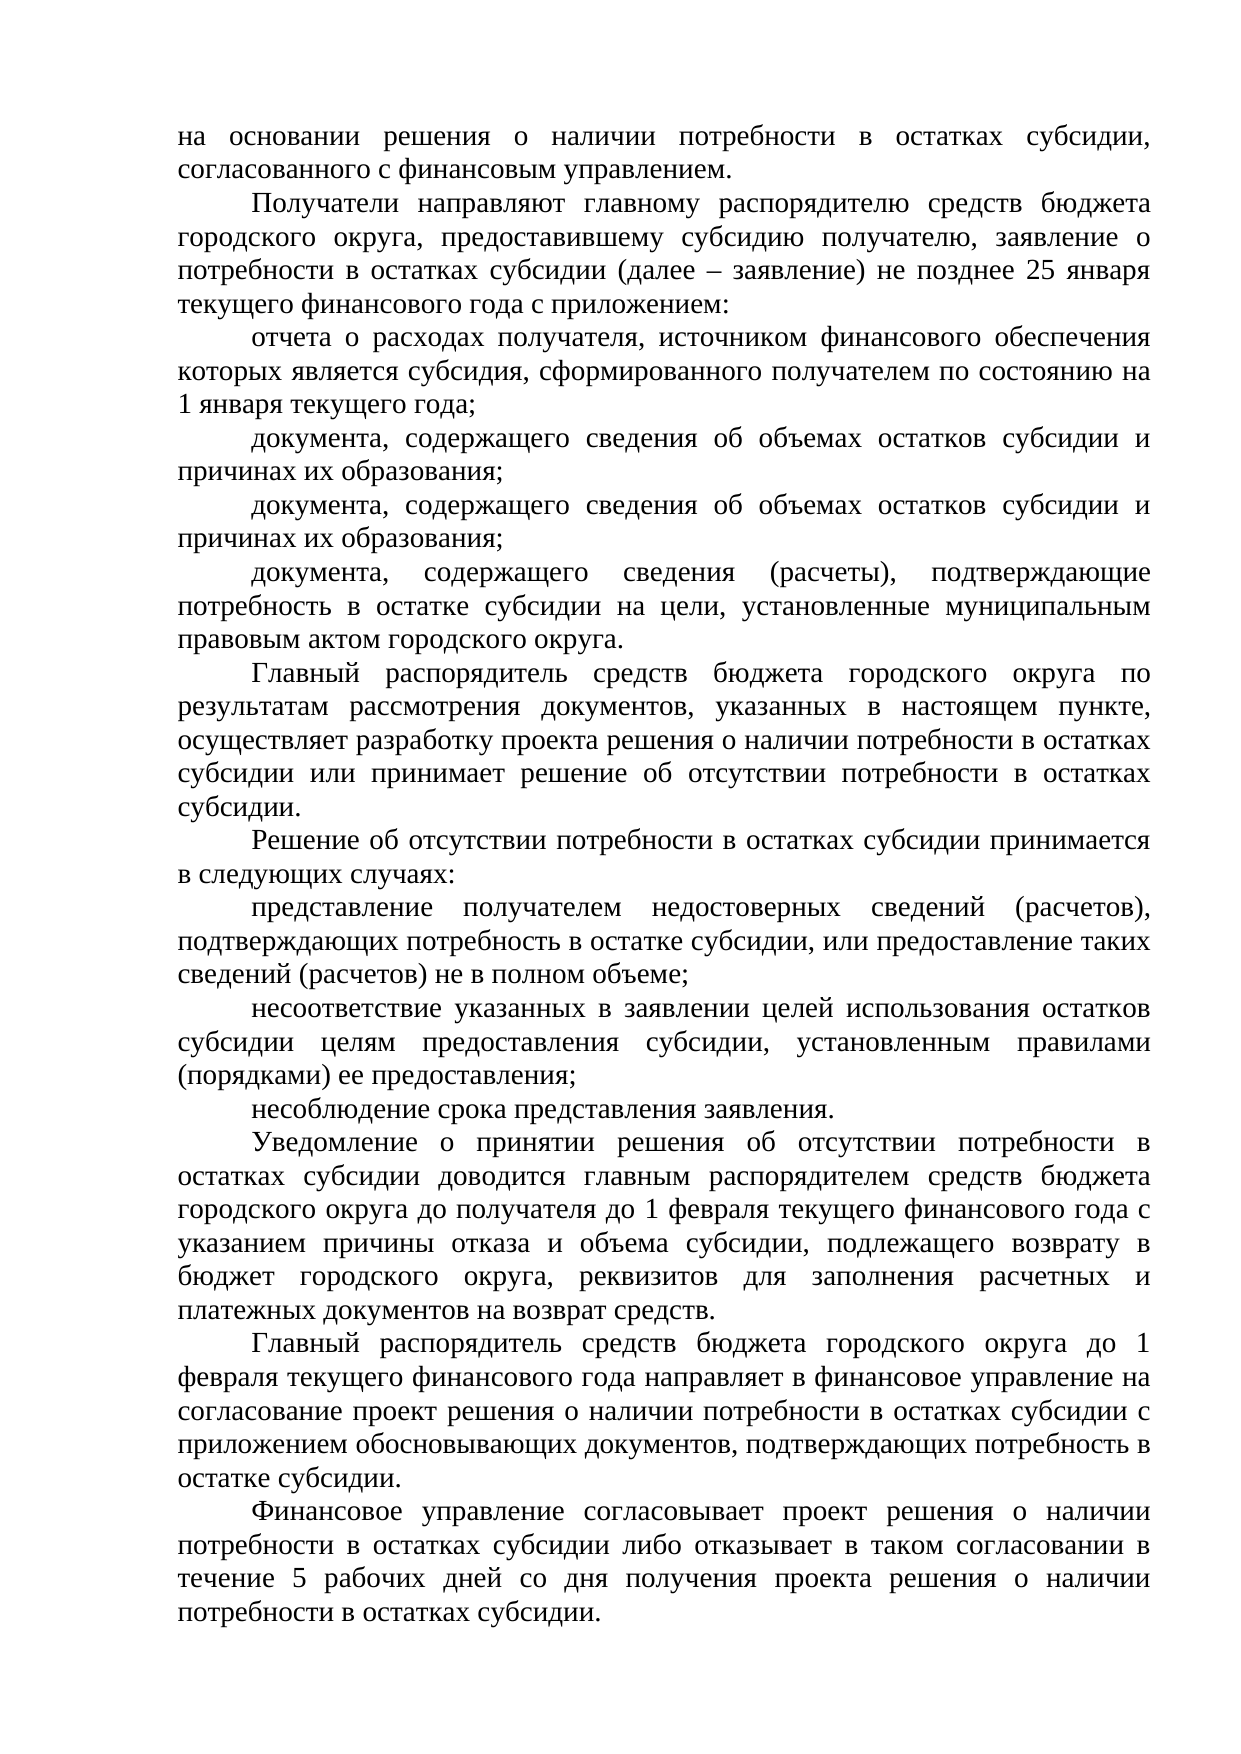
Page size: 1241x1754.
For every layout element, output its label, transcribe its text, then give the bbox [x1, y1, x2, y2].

text Финансовое управление согласовывает проект решения о наличии потребности в остатках субсидии либо отказывает в таком согласовании в течение 5 рабочих дней со дня получения проекта решения о наличии потребности в остатках субсидии. [177, 1493, 1152, 1627]
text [177, 118, 1152, 185]
text несоответствие указанных в заявлении целей использования остатков субсидии целям предоставления субсидии, установленным правилами (порядками) ее предоставления; [177, 990, 1152, 1091]
text Получатели направляют главному распорядителю средств бюджета городского округа, предоставившему субсидию получателю, заявление о потребности в остатках субсидии (далее – заявление) не позднее 25 января текущего финансового года с приложением: [177, 185, 1152, 319]
text Решение об отсутствии потребности в остатках субсидии принимается в следующих случаях: [177, 822, 1152, 889]
text документа, содержащего сведения об объемах остатков субсидии и причинах их образования; [177, 487, 1152, 554]
text Главный распорядитель средств бюджета городского округа до 1 февраля текущего финансового года направляет в финансовое управление на согласование проект решения о наличии потребности в остатках субсидии с приложением обосновывающих документов, подтверждающих потребность в остатке субсидии. [177, 1326, 1152, 1493]
text документа, содержащего сведения об объемах остатков субсидии и причинах их образования; [177, 420, 1152, 487]
text отчета о расходах получателя, источником финансового обеспечения которых является субсидия, сформированного получателем по состоянию на 1 января текущего года; [177, 319, 1152, 420]
text документа, содержащего сведения (расчеты), подтверждающие потребность в остатке субсидии на цели, установленные муниципальным правовым актом городского округа. [177, 554, 1152, 655]
text несоблюдение срока представления заявления. [177, 1091, 1152, 1124]
text Уведомление о принятии решения об отсутствии потребности в остатках субсидии доводится главным распорядителем средств бюджета городского округа до получателя до 1 февраля текущего финансового года с указанием причины отказа и объема субсидии, подлежащего возврату в бюджет городского округа, реквизитов для заполнения расчетных и платежных документов на возврат средств. [177, 1124, 1152, 1326]
text представление получателем недостоверных сведений (расчетов), подтверждающих потребность в остатке субсидии, или предоставление таких сведений (расчетов) не в полном объеме; [177, 889, 1152, 990]
text Главный распорядитель средств бюджета городского округа по результатам рассмотрения документов, указанных в настоящем пункте, осуществляет разработку проекта решения о наличии потребности в остатках субсидии или принимает решение об отсутствии потребности в остатках субсидии. [177, 655, 1152, 822]
